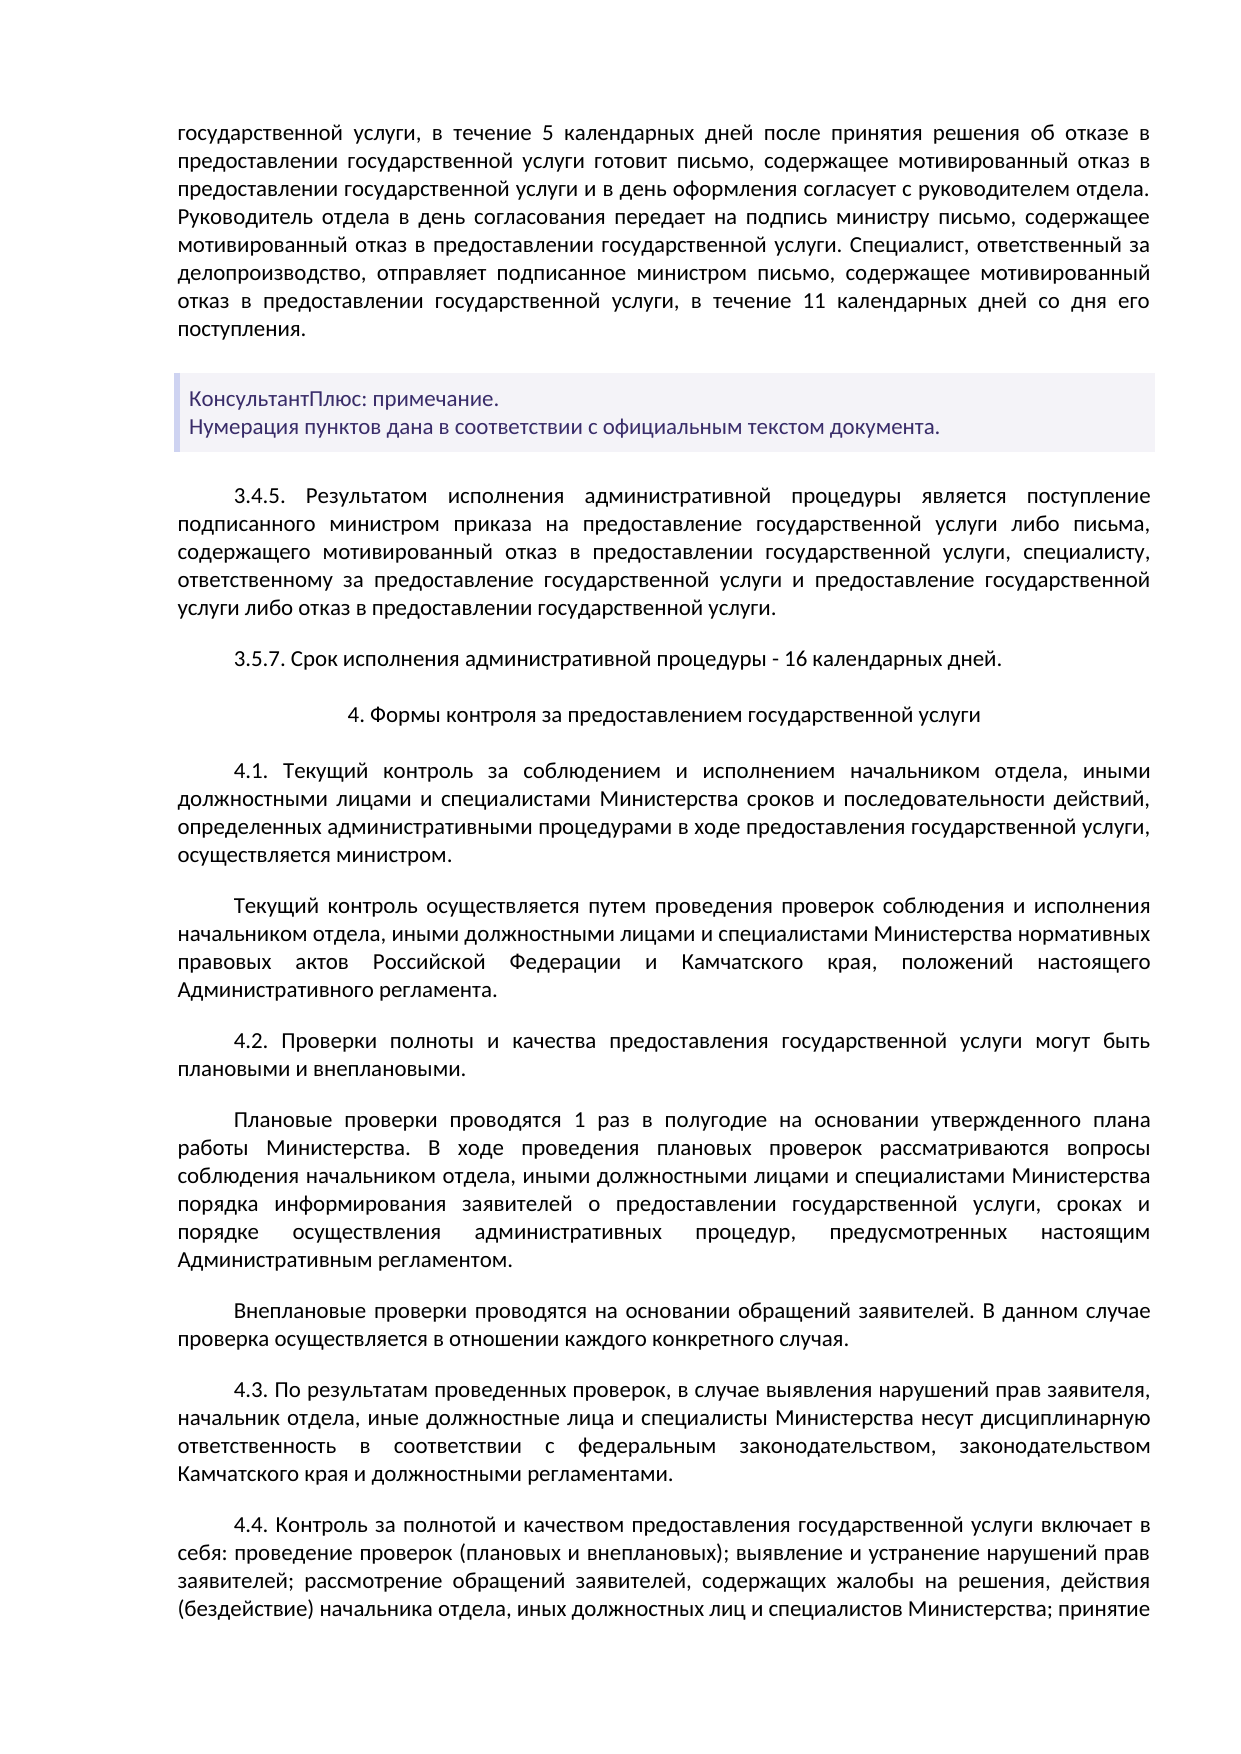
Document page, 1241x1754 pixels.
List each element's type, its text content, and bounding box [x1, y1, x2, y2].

text Плановые проверки проводятся 1 раз в полугодие на основании утвержденного плана работы Министерства. В ходе проведения плановых проверок рассматриваются вопросы соблюдения начальником отдела, иными должностными лицами и специалистами Министерства порядка информирования заявителей о предоставлении государственной услуги, сроках и порядке осуществления административных процедур, предусмотренных настоящим Административным регламентом. [177, 1105, 1152, 1273]
text Текущий контроль осуществляется путем проведения проверок соблюдения и исполнения начальником отдела, иными должностными лицами и специалистами Министерства нормативных правовых актов Российской Федерации и Камчатского края, положений настоящего Административного регламента. [177, 891, 1152, 1003]
text 3.5.7. Срок исполнения административной процедуры - 16 календарных дней. [177, 644, 1152, 672]
text 4. Формы контроля за предоставлением государственной услуги [177, 700, 1152, 728]
text 3.4.5. Результатом исполнения административной процедуры является поступление подписанного министром приказа на предоставление государственной услуги либо письма, содержащего мотивированный отказ в предоставлении государственной услуги, специалисту, ответственному за предоставление государственной услуги и предоставление государственной услуги либо отказ в предоставлении государственной услуги. [177, 481, 1152, 621]
text 4.1. Текущий контроль за соблюдением и исполнением начальником отдела, иными должностными лицами и специалистами Министерства сроков и последовательности действий, определенных административными процедурами в ходе предоставления государственной услуги, осуществляется министром. [177, 756, 1152, 868]
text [177, 1510, 1152, 1622]
text 4.2. Проверки полноты и качества предоставления государственной услуги могут быть плановыми и внеплановыми. [177, 1026, 1152, 1082]
table_header КонсультантПлюс: примечание. Нумерация пунктов дана в соответствии с официальным текстом документа. [180, 373, 1149, 452]
text 4.3. По результатам проведенных проверок, в случае выявления нарушений прав заявителя, начальник отдела, иные должностные лица и специалисты Министерства несут дисциплинарную ответственность в соответствии с федеральным законодательством, законодательством Камчатского края и должностными регламентами. [177, 1375, 1152, 1487]
text Внеплановые проверки проводятся на основании обращений заявителей. В данном случае проверка осуществляется в отношении каждого конкретного случая. [177, 1296, 1152, 1352]
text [177, 118, 1152, 342]
